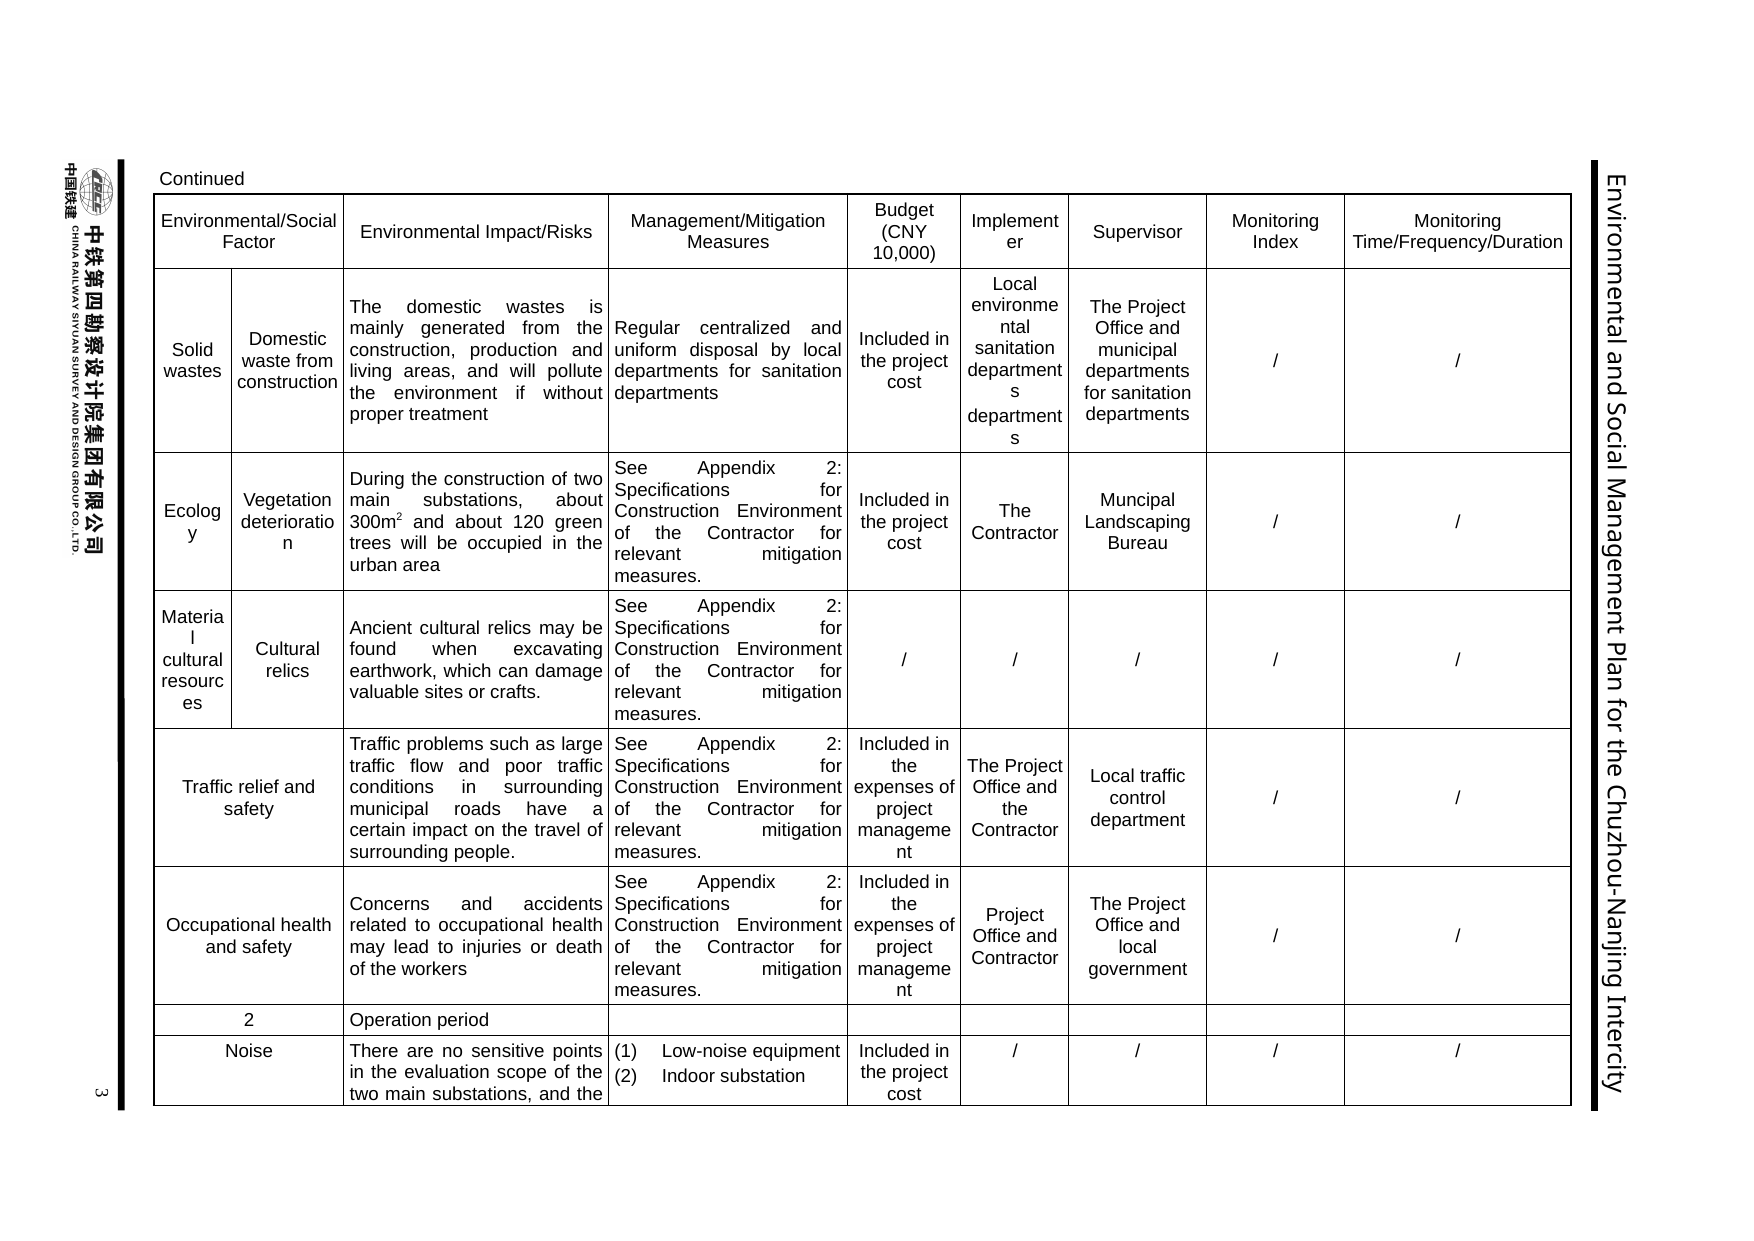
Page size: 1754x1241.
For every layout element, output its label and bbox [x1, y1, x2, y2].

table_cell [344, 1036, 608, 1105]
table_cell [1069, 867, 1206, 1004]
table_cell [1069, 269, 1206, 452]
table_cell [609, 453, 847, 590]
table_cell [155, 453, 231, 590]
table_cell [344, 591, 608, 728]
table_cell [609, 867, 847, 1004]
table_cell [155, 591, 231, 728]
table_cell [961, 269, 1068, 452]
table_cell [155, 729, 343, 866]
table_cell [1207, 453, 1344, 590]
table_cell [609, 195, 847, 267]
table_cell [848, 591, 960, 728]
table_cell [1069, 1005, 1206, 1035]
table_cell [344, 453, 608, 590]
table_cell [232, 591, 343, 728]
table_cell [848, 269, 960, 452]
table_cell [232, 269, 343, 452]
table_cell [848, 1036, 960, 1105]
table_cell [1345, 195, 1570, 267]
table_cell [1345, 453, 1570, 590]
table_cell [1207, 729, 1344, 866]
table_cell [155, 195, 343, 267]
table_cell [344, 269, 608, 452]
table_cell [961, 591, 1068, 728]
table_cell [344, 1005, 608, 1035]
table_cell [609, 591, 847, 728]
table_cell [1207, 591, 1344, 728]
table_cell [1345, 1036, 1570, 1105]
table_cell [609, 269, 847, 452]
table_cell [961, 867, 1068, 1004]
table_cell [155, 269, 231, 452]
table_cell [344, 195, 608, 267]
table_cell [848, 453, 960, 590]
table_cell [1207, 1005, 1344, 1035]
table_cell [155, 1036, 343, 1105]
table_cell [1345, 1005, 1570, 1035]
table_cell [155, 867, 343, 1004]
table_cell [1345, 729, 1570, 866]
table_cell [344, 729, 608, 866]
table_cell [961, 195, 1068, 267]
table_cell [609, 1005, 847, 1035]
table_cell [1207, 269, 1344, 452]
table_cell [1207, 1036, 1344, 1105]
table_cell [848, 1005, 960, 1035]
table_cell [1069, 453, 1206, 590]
picture [62, 159, 115, 558]
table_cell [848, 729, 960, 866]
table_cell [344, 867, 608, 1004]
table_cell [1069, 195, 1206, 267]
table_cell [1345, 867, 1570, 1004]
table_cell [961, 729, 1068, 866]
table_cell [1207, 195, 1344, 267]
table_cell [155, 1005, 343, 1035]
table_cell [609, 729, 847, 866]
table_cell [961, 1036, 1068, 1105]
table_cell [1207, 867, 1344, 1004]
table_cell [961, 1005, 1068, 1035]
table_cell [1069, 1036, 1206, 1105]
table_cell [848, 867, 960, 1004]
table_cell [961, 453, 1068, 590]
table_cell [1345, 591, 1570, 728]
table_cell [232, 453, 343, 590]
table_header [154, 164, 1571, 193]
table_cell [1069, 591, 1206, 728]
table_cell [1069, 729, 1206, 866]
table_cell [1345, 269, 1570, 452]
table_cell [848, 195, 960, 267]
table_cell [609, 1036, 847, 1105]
